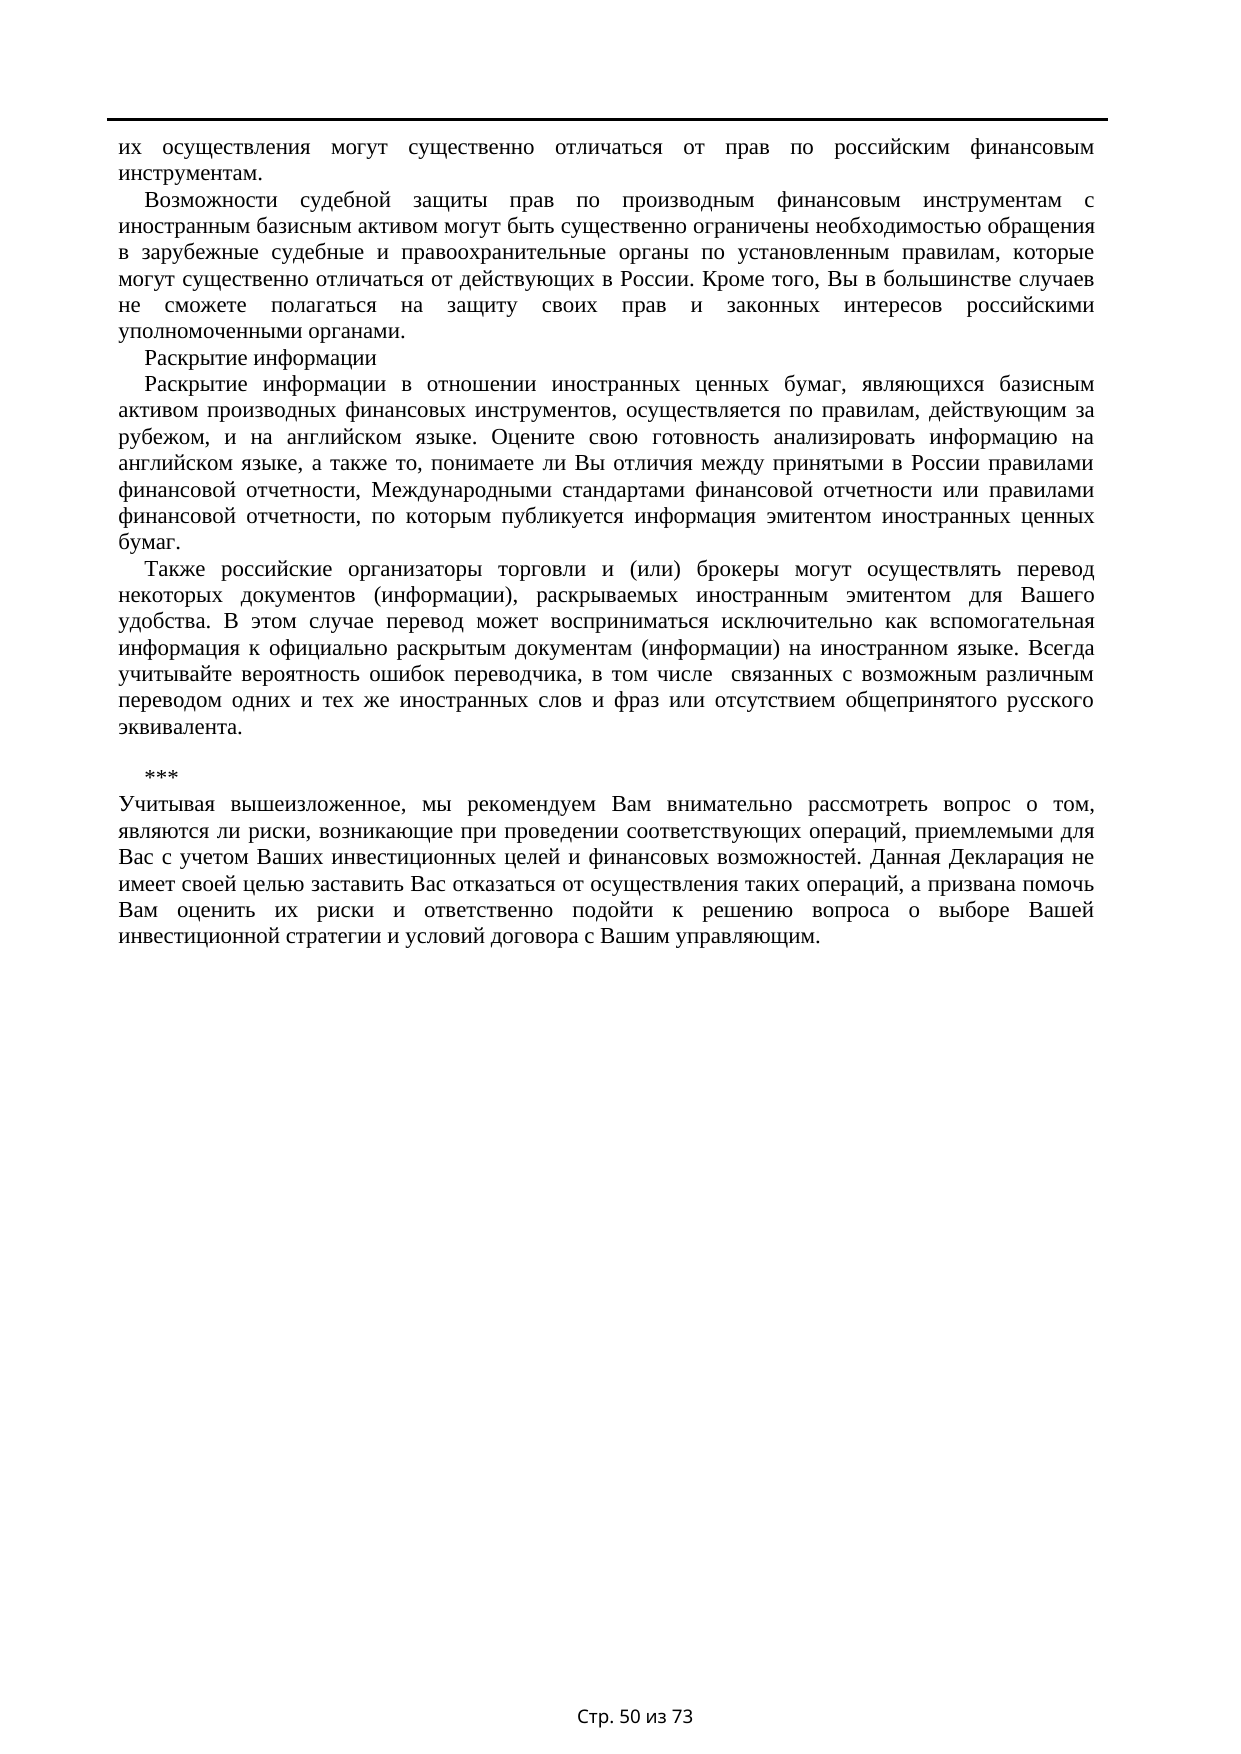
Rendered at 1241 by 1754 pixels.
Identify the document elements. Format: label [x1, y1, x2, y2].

table_cell [107, 121, 1107, 960]
